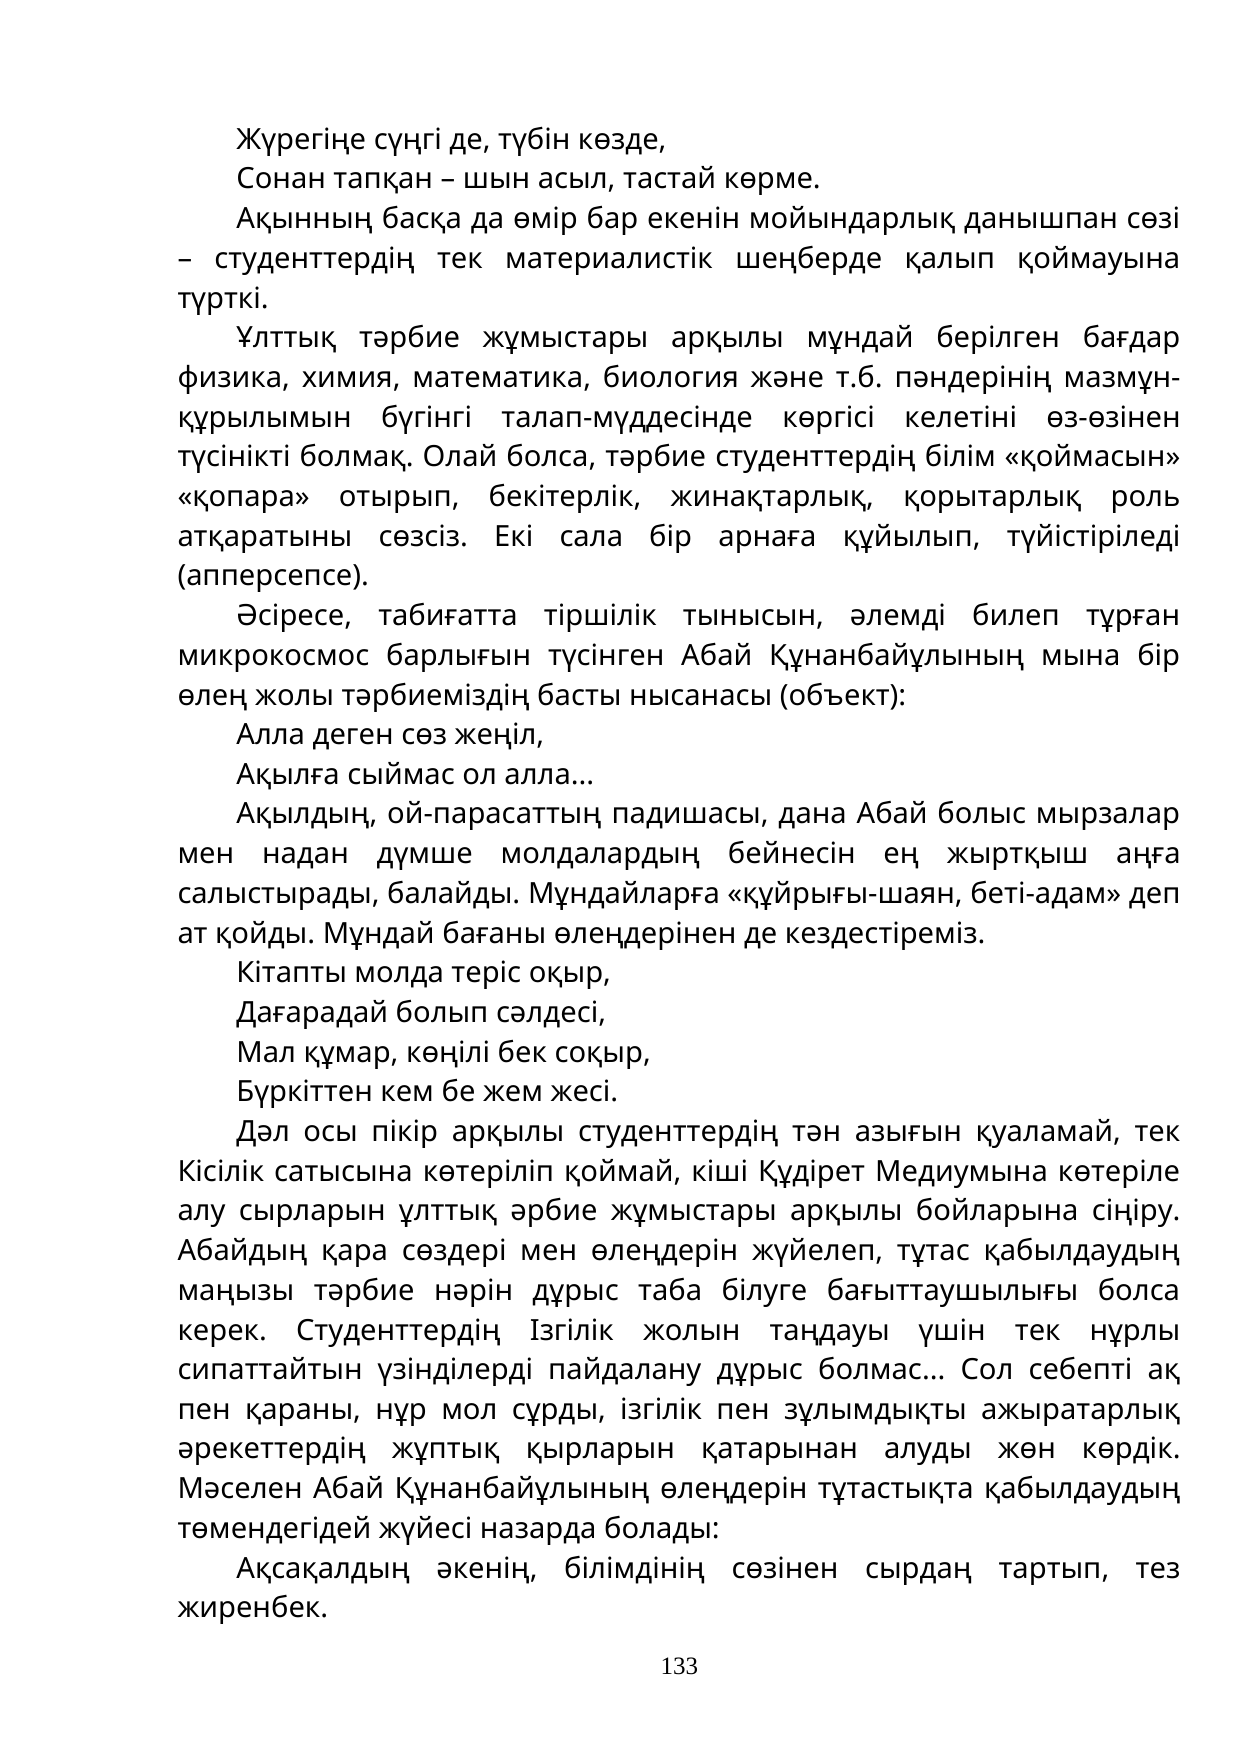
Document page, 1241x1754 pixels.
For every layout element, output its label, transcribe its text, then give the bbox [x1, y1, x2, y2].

text Мал құмар, көңілі бек соқыр, [177, 1031, 1181, 1071]
text Алла деген сөз жеңіл, [177, 713, 1181, 753]
text Бүркіттен кем бе жем жесі. [177, 1071, 1181, 1110]
text Ақылдың, ой-парасаттың падишасы, дана Абай болыс мырзалар мен надан дүмше молдалардың бейнесін ең жыртқыш аңға салыстырады, балайды. Мұндайларға «құйрығы-шаян, беті-адам» деп ат қойды. Мұндай бағаны өлеңдерінен де кездестіреміз. [177, 793, 1181, 952]
text Дағарадай болып сәлдесі, [177, 991, 1181, 1031]
text Әсіресе, табиғатта тіршілік тынысын, әлемді билеп тұрған микрокосмос барлығын түсінген Абай Құнанбайұлының мына бір өлең жолы тәрбиеміздің басты нысанасы (объект): [177, 594, 1181, 713]
text Ақынның басқа да өмір бар екенін мойындарлық данышпан сөзі – студенттердің тек материалистік шеңберде қалып қоймауына түрткі. [177, 197, 1181, 317]
text Жүрегіңе сүңгі де, түбін көзде, [177, 118, 1181, 158]
text Дәл осы пікір арқылы студенттердің тән азығын қуаламай, тек Кісілік сатысына көтеріліп қоймай, кіші Құдірет Медиумына көтеріле алу сырларын ұлттық әрбие жұмыстары арқылы бойларына сіңіру. Абайдың қара сөздері мен өлеңдерін жүйелеп, тұтас қабылдаудың маңызы тәрбие нәрін дұрыс таба білуге бағыттаушылығы болса керек. Студенттердің Ізгілік жолын таңдауы үшін тек нұрлы сипаттайтын үзінділерді пайдалану дұрыс болмас... Сол себепті ақ пен қараны, нұр мол сұрды, ізгілік пен зұлымдықты ажыратарлық әрекеттердің жұптық қырларын қатарынан алуды жөн көрдік. Мәселен Абай Құнанбайұлының өлеңдерін тұтастықта қабылдаудың төмендегідей жүйесі назарда болады: [177, 1110, 1181, 1547]
text Сонан тапқан – шын асыл, тастай көрме. [177, 158, 1181, 197]
text Кітапты молда теріс оқыр, [177, 952, 1181, 991]
text Ақылға сыймас ол алла... [177, 753, 1181, 793]
text Ұлттық тәрбие жұмыстары арқылы мұндай берілген бағдар физика, химия, математика, биология және т.б. пәндерінің мазмұн-құрылымын бүгінгі талап-мүддесінде көргісі келетіні өз-өзінен түсінікті болмақ. Олай болса, тәрбие студенттердің білім «қоймасын» «қопара» отырып, бекітерлік, жинақтарлық, қорытарлық роль атқаратыны сөзсіз. Екі сала бір арнаға құйылып, түйістіріледі (апперсепсе). [177, 317, 1181, 594]
text Ақсақалдың әкенің, білімдінің сөзінен сырдаң тартып, тез жиренбек. [177, 1547, 1181, 1626]
